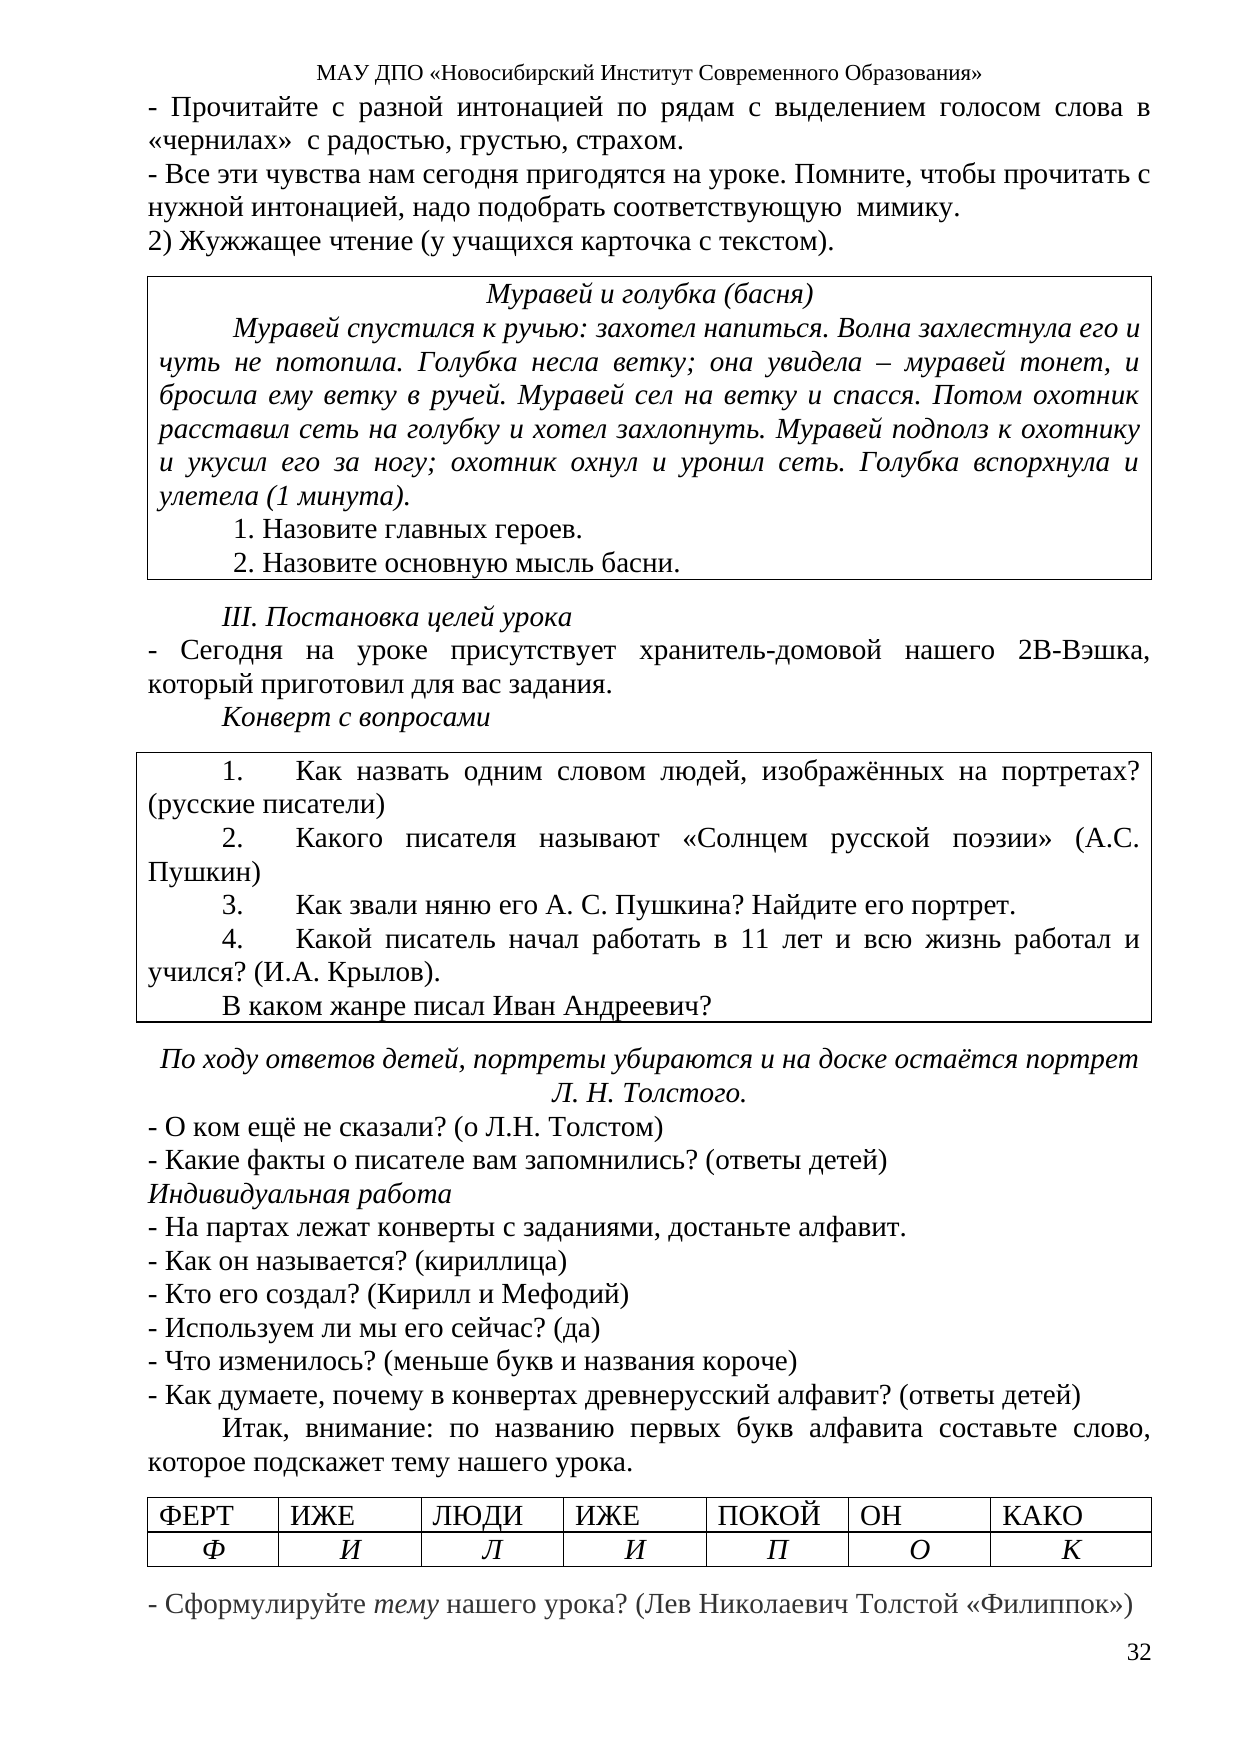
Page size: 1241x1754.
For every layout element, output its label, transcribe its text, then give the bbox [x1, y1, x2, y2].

table_header Муравей и голубка (басня) Муравей спустился к ручью: захотел напиться. Волна захлестнула его и чуть не потопила. Голубка несла ветку; она увидела – муравей тонет, и бросила ему ветку в ручей. Муравей сел на ветку и спасся. Потом охотник расставил сеть на голубку и хотел захлопнуть. Муравей подполз к охотнику и укусил его за ногу; охотник охнул и уронил сеть. Голубка вспорхнула и улетела (1 минута). 1. Назовите главных героев. 2. Назовите основную мысль басни. [148, 277, 1151, 578]
text Индивидуальная работа [148, 1176, 1152, 1209]
text - Сформулируйте тему нашего урока? (Лев Николаевич Толстой «Филиппок») [148, 1586, 1152, 1620]
table_header ОН [849, 1498, 990, 1531]
table_header ФЕРТ [148, 1498, 278, 1531]
table_cell О [849, 1533, 990, 1566]
text III. Постановка целей урока [148, 599, 1152, 632]
text - Все эти чувства нам сегодня пригодятся на уроке. Помните, чтобы прочитать с нужной интонацией, надо подобрать соответствующую мимику. [148, 156, 1152, 223]
table_header КАКО [991, 1498, 1151, 1531]
table_cell К [991, 1533, 1151, 1566]
text 2) Жужжащее чтение (у учащихся карточка с текстом). [148, 223, 1152, 256]
text - Какие факты о писателе вам запомнились? (ответы детей) [148, 1142, 1152, 1176]
text - Кто его создал? (Кирилл и Мефодий) [148, 1276, 1152, 1310]
text - Как он называется? (кириллица) [148, 1243, 1152, 1276]
text Итак, внимание: по названию первых букв алфавита составьте слово, которое подскажет тему нашего урока. [148, 1411, 1152, 1478]
text - Прочитайте с разной интонацией по рядам с выделением голосом слова в «чернилах» с радостью, грустью, страхом. [148, 89, 1152, 156]
text - Что изменилось? (меньше букв и названия короче) [148, 1343, 1152, 1377]
text - О ком ещё не сказали? (о Л.Н. Толстом) [148, 1109, 1152, 1142]
text - Как думаете, почему в конвертах древнерусский алфавит? (ответы детей) [148, 1377, 1152, 1411]
table_header ИЖЕ [279, 1498, 421, 1531]
table_header ПОКОЙ [707, 1498, 848, 1531]
table_cell И [279, 1533, 421, 1566]
table_cell Ф [148, 1533, 278, 1566]
text - На партах лежат конверты с заданиями, достаньте алфавит. [148, 1209, 1152, 1243]
table_cell Л [422, 1533, 563, 1566]
table_cell П [707, 1533, 848, 1566]
text Конверт с вопросами [222, 699, 1152, 733]
table_cell И [564, 1533, 706, 1566]
text По ходу ответов детей, портреты убираются и на доске остаётся портрет Л. Н. Толстого. [148, 1042, 1152, 1109]
table_header ЛЮДИ [422, 1498, 563, 1531]
table_header Как назвать одним словом людей, изображённых на портретах? (русские писатели) Какого писателя называют «Солнцем русской поэзии» (А.С. Пушкин) Как звали няню его А. С. Пушкина? Найдите его портрет. Какой писатель начал работать в 11 лет и всю жизнь работал и учился? (И.А. Крылов). В каком жанре писал Иван Андреевич? [137, 753, 1151, 1021]
text - Используем ли мы его сейчас? (да) [148, 1310, 1152, 1343]
table_header ИЖЕ [564, 1498, 706, 1531]
text - Сегодня на уроке присутствует хранитель-домовой нашего 2В-Вэшка, который приготовил для вас задания. [148, 632, 1152, 699]
